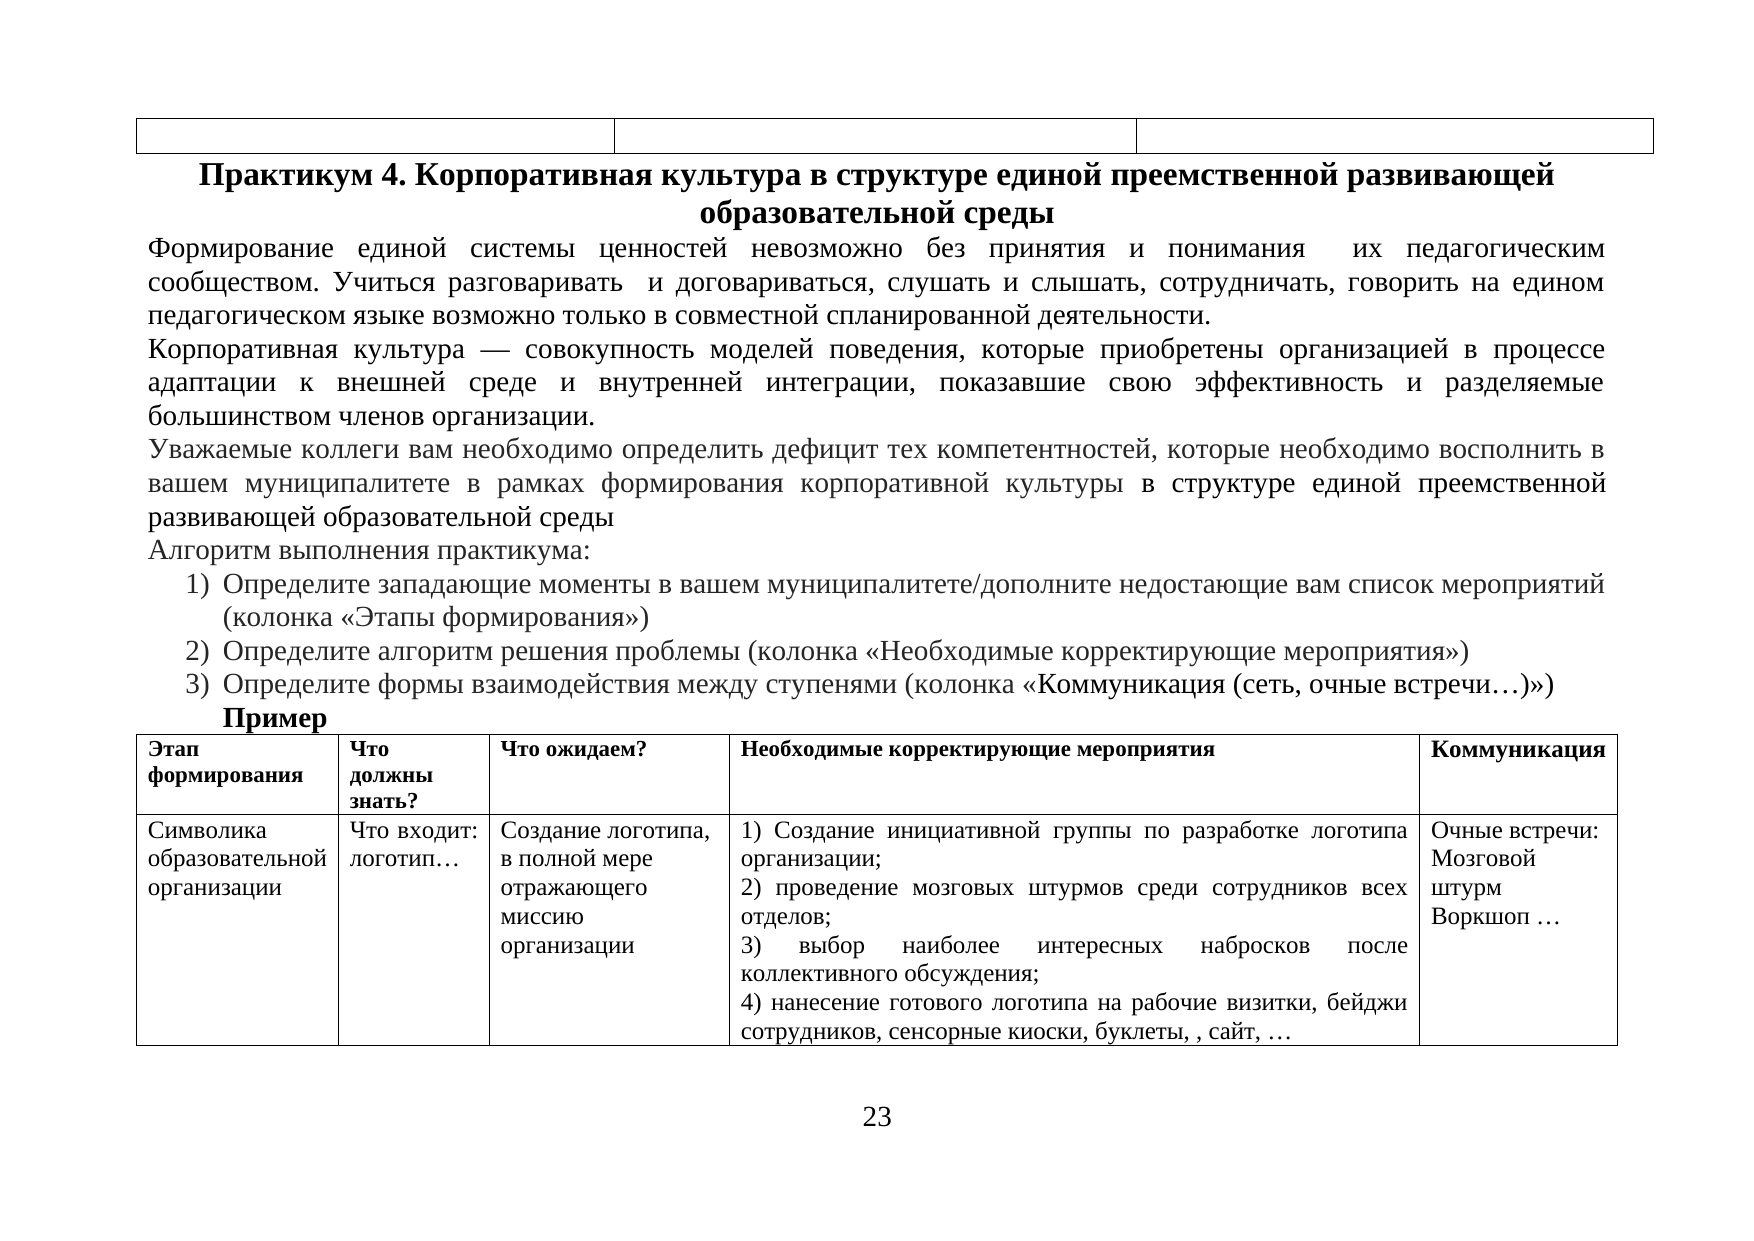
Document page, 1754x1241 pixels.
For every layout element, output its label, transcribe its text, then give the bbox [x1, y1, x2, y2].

table_header Этап формирования [137, 735, 338, 814]
table_header Что ожидаем? [490, 735, 729, 814]
table_cell [1137, 119, 1653, 153]
table_cell Символика образовательной организации [137, 815, 338, 1045]
table_header Коммуникация [1420, 735, 1617, 814]
list Определите формы взаимодействия между ступенями (колонка «Коммуникация (сеть, очные встречи…)») [185, 666, 1606, 700]
table_cell 1) Создание инициативной группы по разработке логотипа организации; 2) проведение мозговых штурмов среди сотрудников всех отделов; 3) выбор наиболее интересных набросков после коллективного обсуждения; 4) нанесение готового логотипа на рабочие визитки, бейджи сотрудников, сенсорные киоски, буклеты, , сайт, … [730, 815, 1419, 1045]
table_cell Очные встречи: Мозговой штурм Воркшоп … [1420, 815, 1617, 1045]
table_header Что должны знать? [339, 735, 489, 814]
text Пример [223, 700, 1606, 733]
text Корпоративная культура — совокупность моделей поведения, которые приобретены организацией в процессе адаптации к внешней среде и внутренней интеграции, показавшие свою эффективность и разделяемые большинством членов организации. [148, 331, 1606, 432]
table_cell [615, 119, 1136, 153]
list Определите алгоритм решения проблемы (колонка «Необходимые корректирующие мероприятия») [185, 633, 1606, 666]
table_cell Что входит: логотип… [339, 815, 489, 1045]
list Определите западающие моменты в вашем муниципалитете/дополните недостающие вам список мероприятий (колонка «Этапы формирования») [185, 566, 1606, 633]
text Практикум 4. Корпоративная культура в структуре единой преемственной развивающей образовательной среды [148, 154, 1606, 230]
table_cell Создание логотипа, в полной мере отражающего миссию организации [490, 815, 729, 1045]
table_header Необходимые корректирующие мероприятия [730, 735, 1419, 814]
table_cell [137, 119, 614, 153]
text Алгоритм выполнения практикума: [148, 532, 1606, 566]
text Уважаемые коллеги вам необходимо определить дефицит тех компетентностей, которые необходимо восполнить в вашем муниципалитете в рамках формирования корпоративной культуры в структуре единой преемственной развивающей образовательной среды [148, 432, 1606, 532]
text Формирование единой системы ценностей невозможно без принятия и понимания их педагогическим сообществом. Учиться разговаривать и договариваться, слушать и слышать, сотрудничать, говорить на едином педагогическом языке возможно только в совместной спланированной деятельности. [148, 230, 1606, 331]
